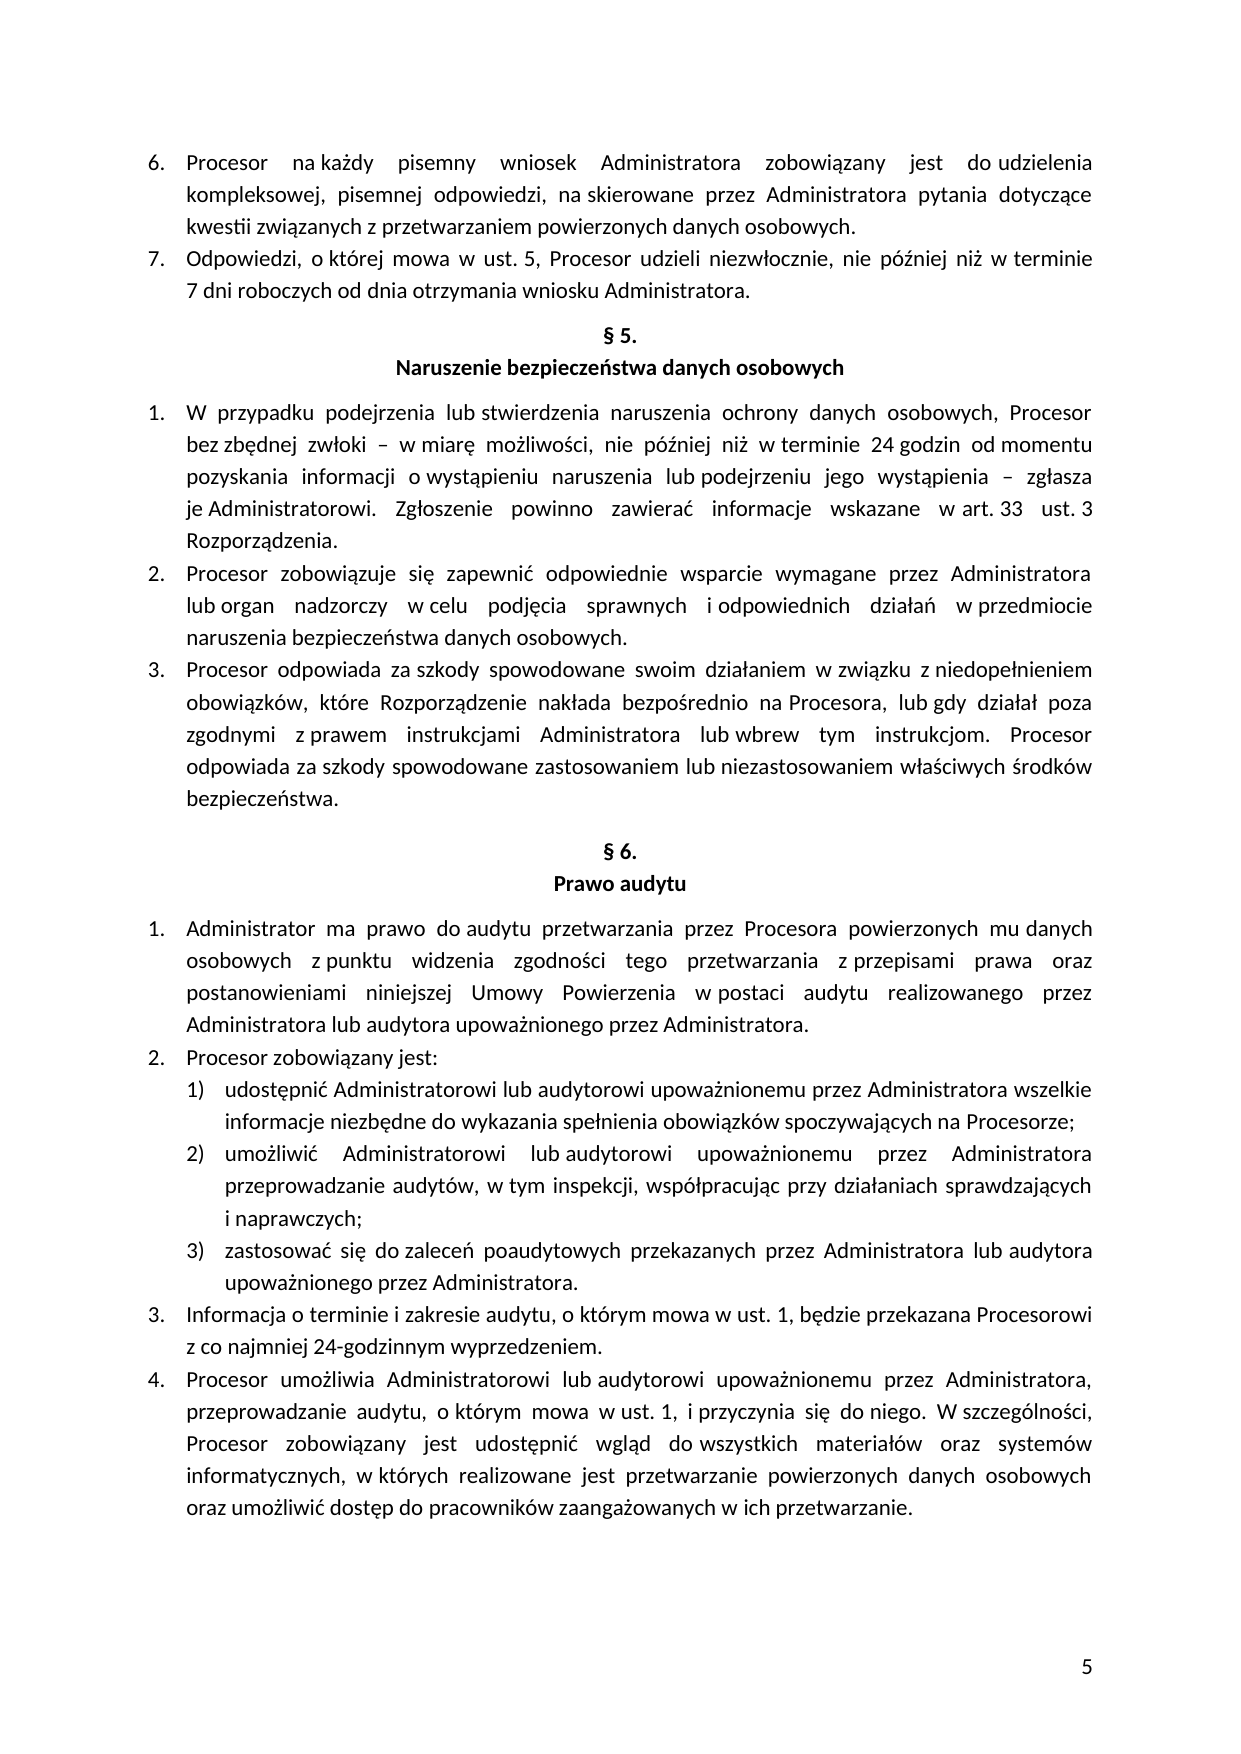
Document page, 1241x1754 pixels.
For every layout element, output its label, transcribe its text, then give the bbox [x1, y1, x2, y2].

list udostępnić Administratorowi lub audytorowi upoważnionemu przez Administratora wszelkie informacje niezbędne do wykazania spełnienia obowiązków spoczywających na Procesorze; [186, 1075, 1093, 1135]
list Procesor odpowiada za szkody spowodowane swoim działaniem w związku z niedopełnieniem obowiązków, które Rozporządzenie nakłada bezpośrednio na Procesora, lub gdy działał poza zgodnymi z prawem instrukcjami Administratora lub wbrew tym instrukcjom. Procesor odpowiada za szkody spowodowane zastosowaniem lub niezastosowaniem właściwych środków bezpieczeństwa. [148, 655, 1093, 812]
list Informacja o terminie i zakresie audytu, o którym mowa w ust. 1, będzie przekazana Procesorowi z co najmniej 24-godzinnym wyprzedzeniem. [148, 1300, 1093, 1361]
list Procesor umożliwia Administratorowi lub audytorowi upoważnionemu przez Administratora, przeprowadzanie audytu, o którym mowa w ust. 1, i przyczynia się do niego. W szczególności, Procesor zobowiązany jest udostępnić wgląd do wszystkich materiałów oraz systemów informatycznych, w których realizowane jest przetwarzanie powierzonych danych osobowych oraz umożliwić dostęp do pracowników zaangażowanych w ich przetwarzanie. [148, 1365, 1093, 1521]
list Procesor zobowiązuje się zapewnić odpowiednie wsparcie wymagane przez Administratora lub organ nadzorczy w celu podjęcia sprawnych i odpowiednich działań w przedmiocie naruszenia bezpieczeństwa danych osobowych. [148, 559, 1093, 651]
list umożliwić Administratorowi lub audytorowi upoważnionemu przez Administratora przeprowadzanie audytów, w tym inspekcji, współpracując przy działaniach sprawdzających i naprawczych; [186, 1139, 1093, 1232]
list Administrator ma prawo do audytu przetwarzania przez Procesora powierzonych mu danych osobowych z punktu widzenia zgodności tego przetwarzania z przepisami prawa oraz postanowieniami niniejszej Umowy Powierzenia w postaci audytu realizowanego przez Administratora lub audytora upoważnionego przez Administratora. [148, 914, 1093, 1039]
list zastosować się do zaleceń poaudytowych przekazanych przez Administratora lub audytora upoważnionego przez Administratora. [186, 1236, 1093, 1296]
list W przypadku podejrzenia lub stwierdzenia naruszenia ochrony danych osobowych, Procesor bez zbędnej zwłoki – w miarę możliwości, nie później niż w terminie 24 godzin od momentu pozyskania informacji o wystąpieniu naruszenia lub podejrzeniu jego wystąpienia – zgłasza je Administratorowi. Zgłoszenie powinno zawierać informacje wskazane w art. 33 ust. 3 Rozporządzenia. [148, 398, 1093, 555]
list Odpowiedzi, o której mowa w ust. 5, Procesor udzieli niezwłocznie, nie później niż w terminie 7 dni roboczych od dnia otrzymania wniosku Administratora. [148, 244, 1093, 304]
list Procesor zobowiązany jest: [148, 1043, 1093, 1071]
text § 5. Naruszenie bezpieczeństwa danych osobowych [148, 321, 1093, 381]
text § 6. Prawo audytu [148, 837, 1093, 897]
list Procesor na każdy pisemny wniosek Administratora zobowiązany jest do udzielenia kompleksowej, pisemnej odpowiedzi, na skierowane przez Administratora pytania dotyczące kwestii związanych z przetwarzaniem powierzonych danych osobowych. [148, 148, 1093, 240]
